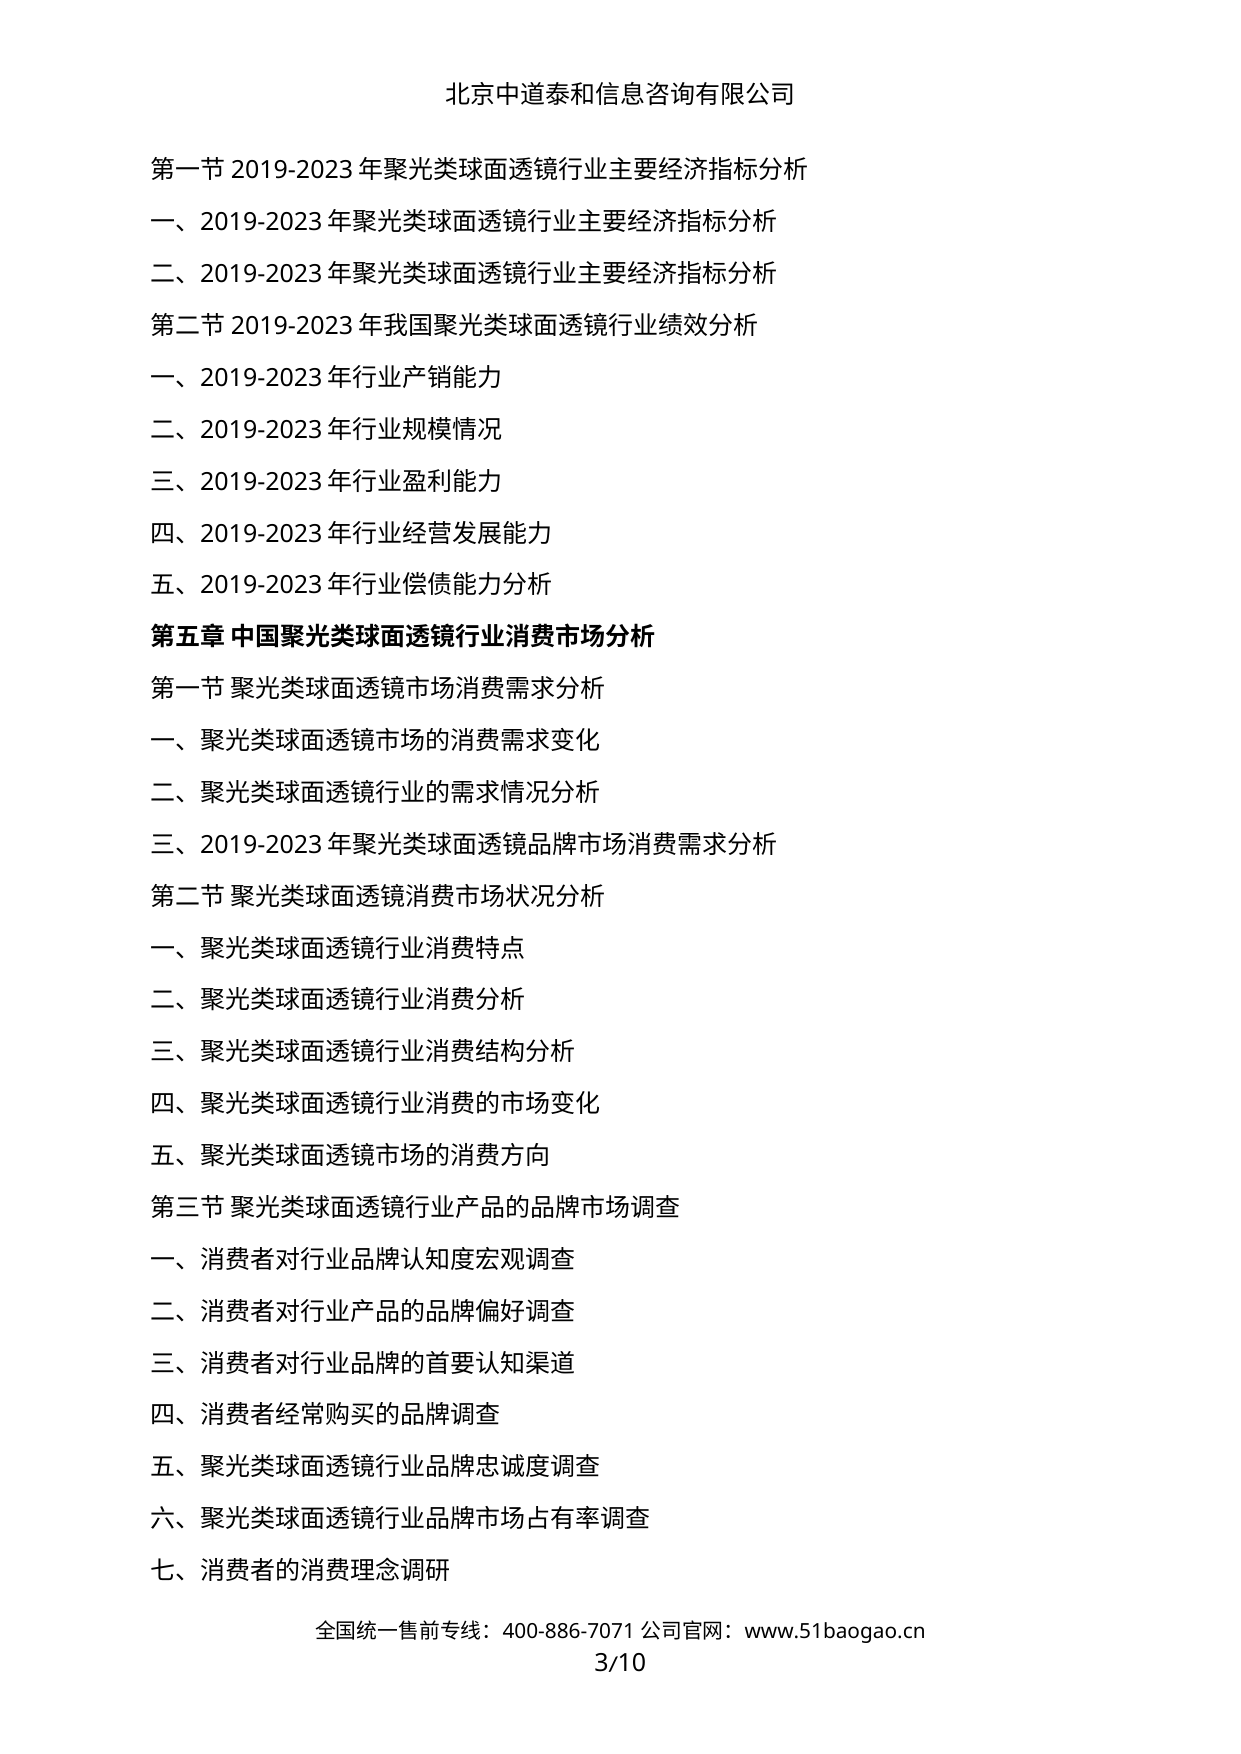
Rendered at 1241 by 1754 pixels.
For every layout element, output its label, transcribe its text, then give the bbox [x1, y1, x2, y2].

text 三、消费者对行业品牌的首要认知渠道 [150, 1343, 1090, 1379]
text 第三节 聚光类球面透镜行业产品的品牌市场调查 [150, 1187, 1090, 1224]
text 三、2019-2023年聚光类球面透镜品牌市场消费需求分析 [150, 824, 1090, 861]
text 四、2019-2023年行业经营发展能力 [150, 513, 1090, 549]
text 一、聚光类球面透镜行业消费特点 [150, 928, 1090, 964]
text 五、聚光类球面透镜行业品牌忠诚度调查 [150, 1447, 1090, 1483]
text 一、2019-2023年聚光类球面透镜行业主要经济指标分析 [150, 202, 1090, 238]
text 第一节 2019-2023年聚光类球面透镜行业主要经济指标分析 [150, 150, 1090, 186]
text 第二节 2019-2023年我国聚光类球面透镜行业绩效分析 [150, 306, 1090, 342]
text 一、聚光类球面透镜市场的消费需求变化 [150, 721, 1090, 757]
text 二、消费者对行业产品的品牌偏好调查 [150, 1291, 1090, 1327]
text 第一节 聚光类球面透镜市场消费需求分析 [150, 669, 1090, 705]
text 四、聚光类球面透镜行业消费的市场变化 [150, 1084, 1090, 1120]
text 七、消费者的消费理念调研 [150, 1551, 1090, 1587]
text 一、消费者对行业品牌认知度宏观调查 [150, 1239, 1090, 1276]
text 六、聚光类球面透镜行业品牌市场占有率调查 [150, 1499, 1090, 1535]
text 第二节 聚光类球面透镜消费市场状况分析 [150, 876, 1090, 912]
text 二、聚光类球面透镜行业的需求情况分析 [150, 772, 1090, 809]
text 五、聚光类球面透镜市场的消费方向 [150, 1136, 1090, 1172]
text 五、2019-2023年行业偿债能力分析 [150, 565, 1090, 601]
text 二、2019-2023年行业规模情况 [150, 409, 1090, 446]
text 三、聚光类球面透镜行业消费结构分析 [150, 1032, 1090, 1068]
text 一、2019-2023年行业产销能力 [150, 357, 1090, 394]
text 二、聚光类球面透镜行业消费分析 [150, 980, 1090, 1016]
text 四、消费者经常购买的品牌调查 [150, 1395, 1090, 1431]
text 三、2019-2023年行业盈利能力 [150, 461, 1090, 497]
text 二、2019-2023年聚光类球面透镜行业主要经济指标分析 [150, 254, 1090, 290]
text 第五章 中国聚光类球面透镜行业消费市场分析 [150, 617, 1090, 653]
